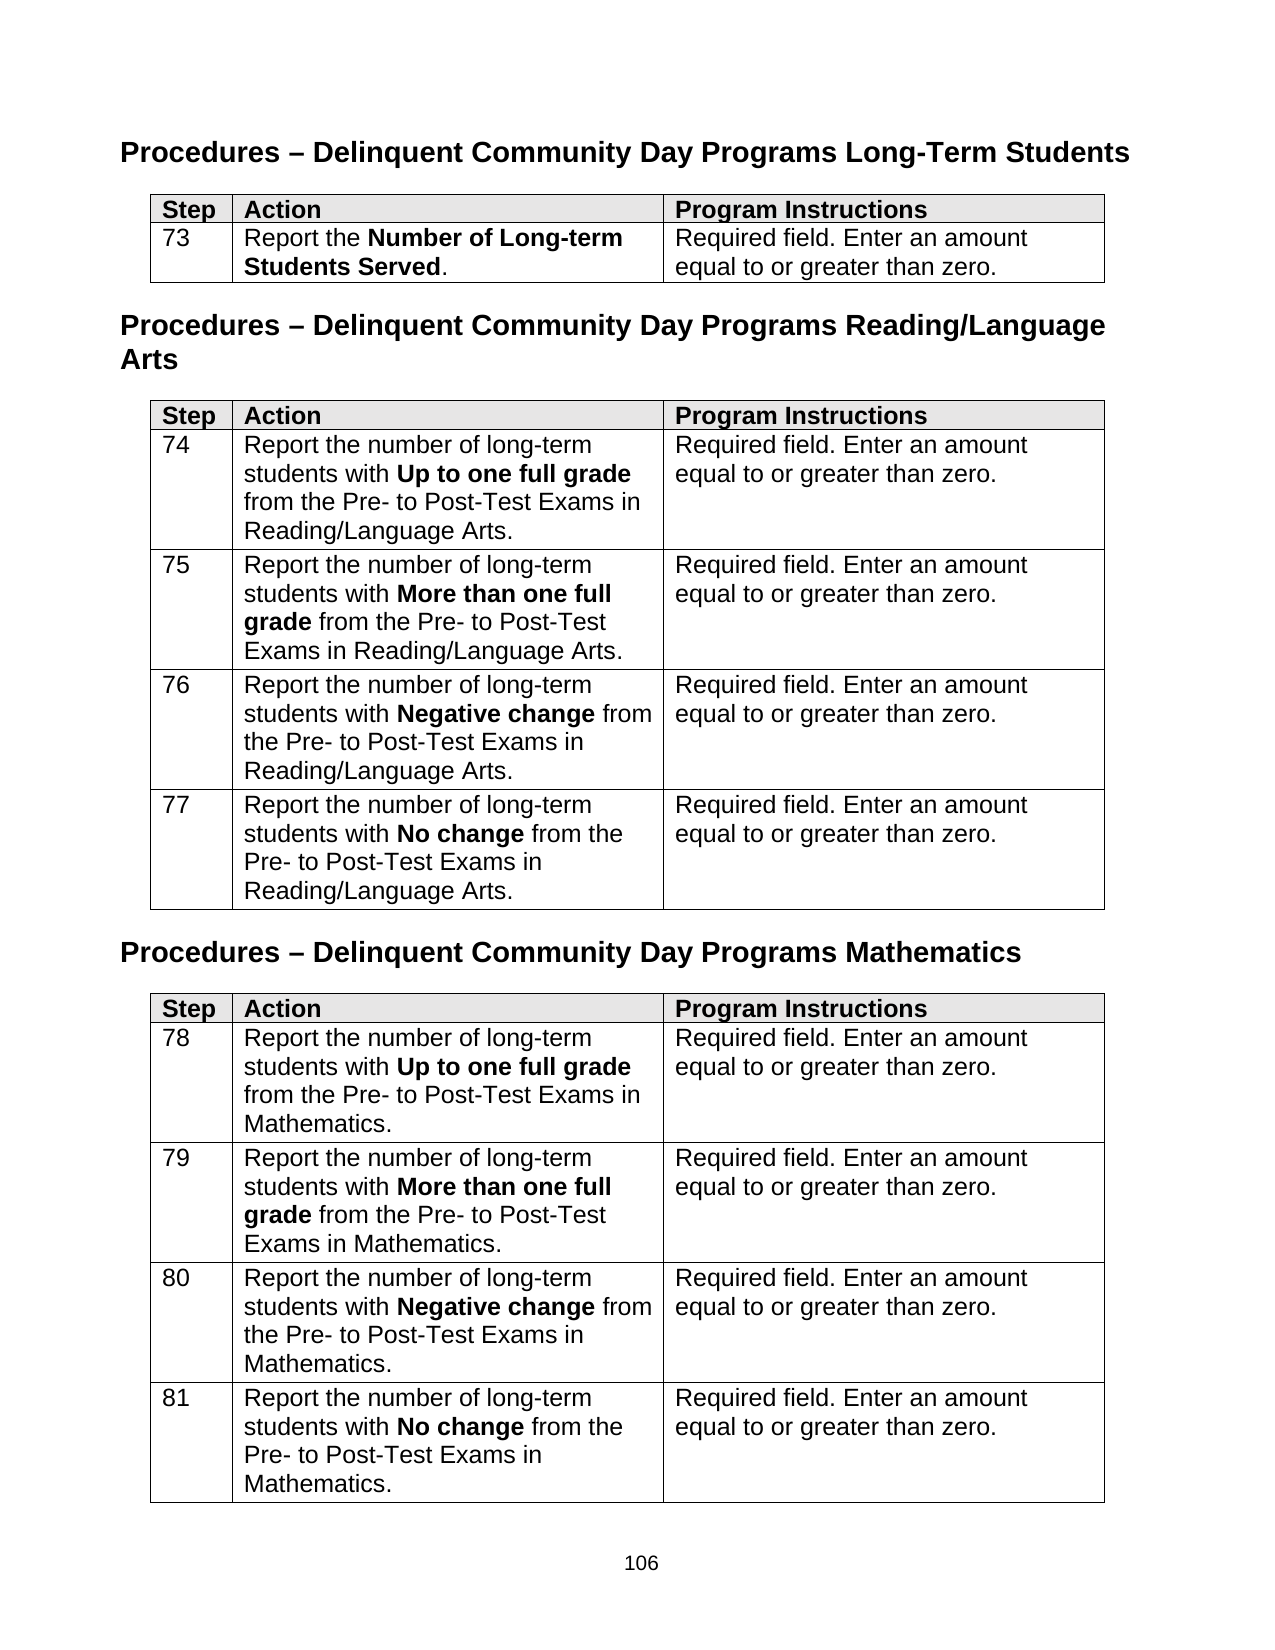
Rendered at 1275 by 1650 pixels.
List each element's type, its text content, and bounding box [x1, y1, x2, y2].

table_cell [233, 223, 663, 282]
subtitle Procedures – Delinquent Community Day Programs Long-Term Students [120, 135, 1162, 168]
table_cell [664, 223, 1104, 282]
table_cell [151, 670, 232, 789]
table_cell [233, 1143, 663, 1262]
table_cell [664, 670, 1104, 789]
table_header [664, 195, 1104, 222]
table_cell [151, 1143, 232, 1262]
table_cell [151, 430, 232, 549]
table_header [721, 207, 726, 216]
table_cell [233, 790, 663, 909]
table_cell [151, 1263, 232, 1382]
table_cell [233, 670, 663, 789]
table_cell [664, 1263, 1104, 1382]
subtitle Procedures – Delinquent Community Day Programs Mathematics [120, 935, 1162, 968]
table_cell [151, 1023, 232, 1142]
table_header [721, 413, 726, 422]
subtitle Procedures – Delinquent Community Day Programs Reading/Language Arts [120, 308, 1162, 375]
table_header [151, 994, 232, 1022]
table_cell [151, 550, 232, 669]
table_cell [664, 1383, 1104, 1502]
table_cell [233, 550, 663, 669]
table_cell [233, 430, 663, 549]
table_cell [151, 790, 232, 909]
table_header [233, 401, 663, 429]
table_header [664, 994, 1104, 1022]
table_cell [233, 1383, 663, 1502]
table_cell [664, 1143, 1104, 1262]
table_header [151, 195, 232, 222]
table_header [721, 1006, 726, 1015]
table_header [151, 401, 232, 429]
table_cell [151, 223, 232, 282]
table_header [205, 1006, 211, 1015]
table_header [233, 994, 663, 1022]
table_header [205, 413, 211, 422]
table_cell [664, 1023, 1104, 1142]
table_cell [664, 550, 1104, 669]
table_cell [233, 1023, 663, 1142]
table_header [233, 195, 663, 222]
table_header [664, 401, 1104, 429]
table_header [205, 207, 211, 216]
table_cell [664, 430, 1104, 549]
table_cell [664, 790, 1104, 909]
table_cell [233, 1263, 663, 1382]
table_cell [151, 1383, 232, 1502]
